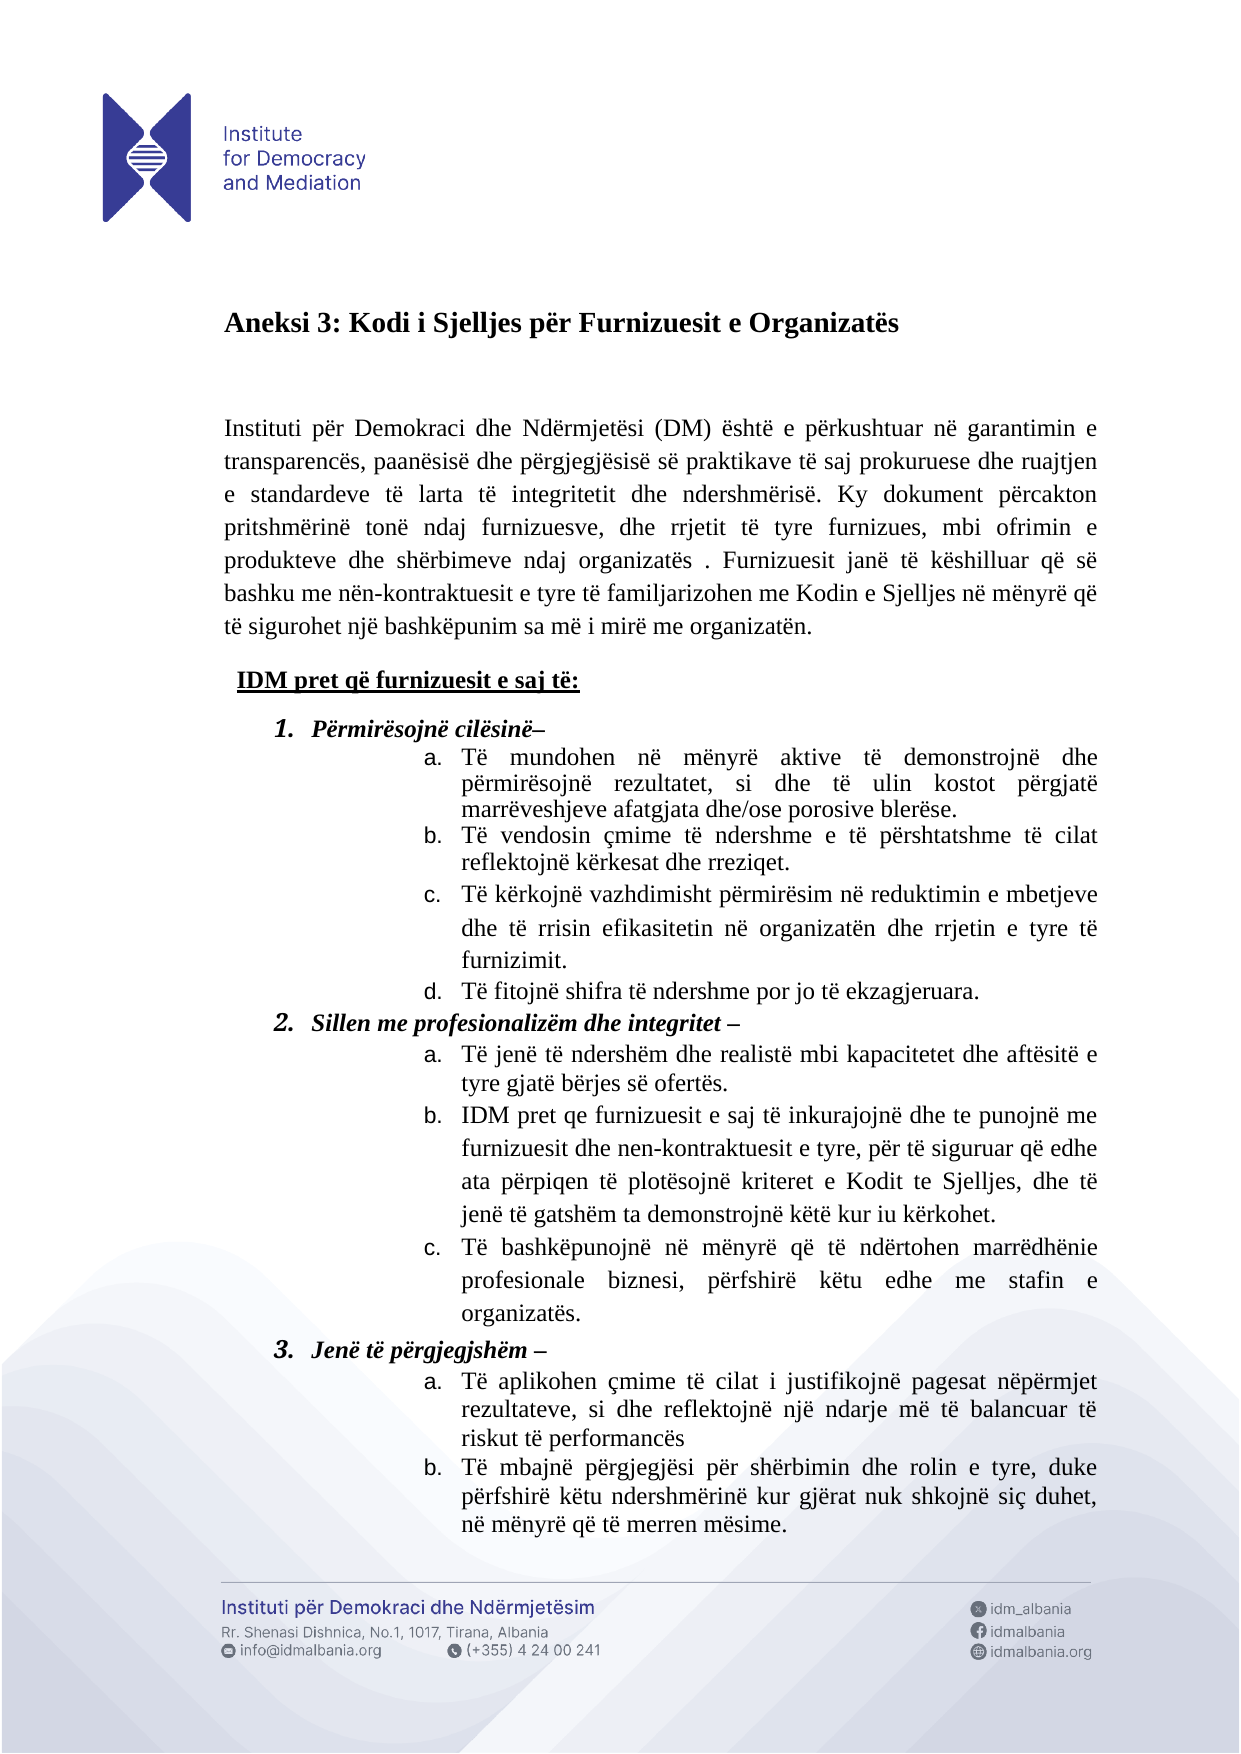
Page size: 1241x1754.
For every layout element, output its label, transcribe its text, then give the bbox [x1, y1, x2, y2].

picture [0, 6, 1240, 1753]
list Sillen me profesionalizëm dhe integritet – [274, 1005, 1098, 1039]
text Instituti për Demokraci dhe Ndërmjetësi (DM) është e përkushtuar në garantimin e transparencës, paanësisë dhe përgjegjësisë së praktikave të saj prokuruese dhe ruajtjen e standardeve të larta të integritetit dhe ndershmërisë. Ky dokument përcakton pritshmërinë tonë ndaj furnizuesve, dhe rrjetit të tyre furnizues, mbi ofrimin e produkteve dhe shërbimeve ndaj organizatës . Furnizuesit janë të këshilluar që së bashku me nën-kontraktuesit e tyre të familjarizohen me Kodin e Sjelljes në mënyrë që të sigurohet një bashkëpunim sa më i mirë me organizatën. [224, 413, 1098, 639]
list Të aplikohen çmime të cilat i justifikojnë pagesat nëpërmjet rezultateve, si dhe reflektojnë një ndarje më të balancuar të riskut të performancës [424, 1366, 1098, 1452]
list Të kërkojnë vazhdimisht përmirësim në reduktimin e mbetjeve dhe të rrisin efikasitetin në organizatën dhe rrjetin e tyre të furnizimit. [424, 879, 1098, 974]
list Të fitojnë shifra të ndershme por jo të ekzagjeruara. [424, 979, 1098, 1005]
list Të mbajnë përgjegjësi për shërbimin dhe rolin e tyre, duke përfshirë këtu ndershmërinë kur gjërat nuk shkojnë siç duhet, në mënyrë që të merren mësime. [424, 1452, 1098, 1538]
list Përmirësojnë cilësinë– [274, 710, 1098, 744]
list Të bashkëpunojnë në mënyrë që të ndërtohen marrëdhënie profesionale biznesi, përfshirë këtu edhe me stafin e organizatës. [424, 1232, 1098, 1327]
text IDM pret që furnizuesit e saj të: [236, 665, 1098, 693]
list Të mundohen në mënyrë aktive të demonstrojnë dhe përmirësojnë rezultatet, si dhe të ulin kostot përgjatë marrëveshjeve afatgjata dhe/ose porosive blerëse. [424, 744, 1098, 823]
text Aneksi 3: Kodi i Sjelljes për Furnizuesit e Organizatës [224, 305, 1098, 339]
list Të jenë të ndershëm dhe realistë mbi kapacitetet dhe aftësitë e tyre gjatë bërjes së ofertës. [424, 1039, 1098, 1096]
list Jenë të përgjegjshëm – [274, 1332, 1098, 1366]
list IDM pret qe furnizuesit e saj të inkurajojnë dhe te punojnë me furnizuesit dhe nen-kontraktuesit e tyre, për të siguruar që edhe ata përpiqen të plotësojnë kriteret e Kodit te Sjelljes, dhe të jenë të gatshëm ta demonstrojnë këtë kur iu kërkohet. [424, 1100, 1098, 1228]
list Të vendosin çmime të ndershme e të përshtatshme të cilat reflektojnë kërkesat dhe rreziqet. [424, 823, 1098, 876]
